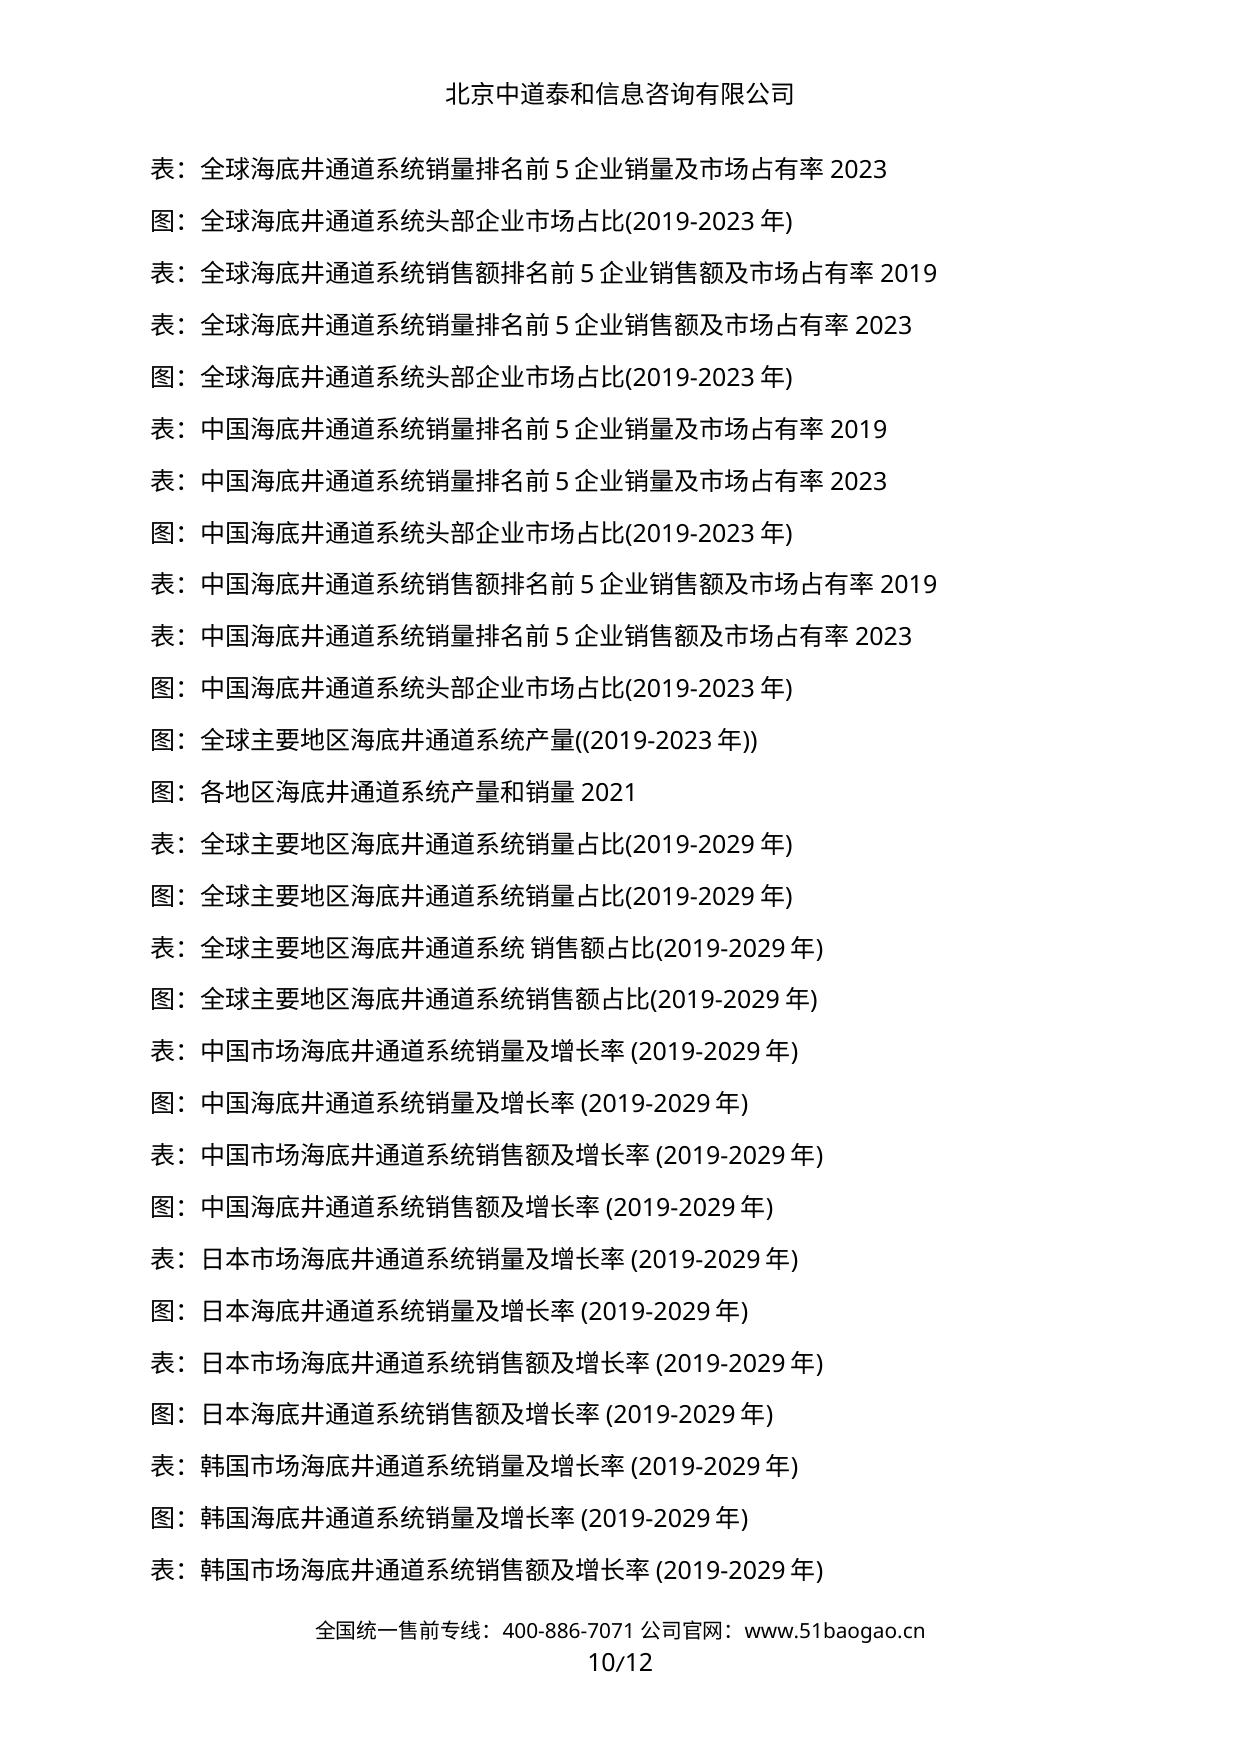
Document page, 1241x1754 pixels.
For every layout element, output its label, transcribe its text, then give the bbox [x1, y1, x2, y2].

text 图：日本海底井通道系统销量及增长率 (2019-2029年) [150, 1291, 1090, 1327]
text 表：韩国市场海底井通道系统销量及增长率 (2019-2029年) [150, 1447, 1090, 1483]
text 图：中国海底井通道系统销售额及增长率 (2019-2029年) [150, 1187, 1090, 1224]
text 表：全球主要地区海底井通道系统销量占比(2019-2029年) [150, 824, 1090, 861]
text 表：中国海底井通道系统销量排名前5企业销售额及市场占有率 2023 [150, 617, 1090, 653]
text 图：全球海底井通道系统头部企业市场占比(2019-2023年) [150, 357, 1090, 394]
text 表：中国市场海底井通道系统销量及增长率 (2019-2029年) [150, 1032, 1090, 1068]
text 表：中国市场海底井通道系统销售额及增长率 (2019-2029年) [150, 1136, 1090, 1172]
text 表：中国海底井通道系统销售额排名前5企业销售额及市场占有率 2019 [150, 565, 1090, 601]
text 表：全球海底井通道系统销量排名前5企业销量及市场占有率 2023 [150, 150, 1090, 186]
text 图：全球主要地区海底井通道系统销售额占比(2019-2029年) [150, 980, 1090, 1016]
text 表：全球海底井通道系统销售额排名前5企业销售额及市场占有率 2019 [150, 254, 1090, 290]
text 表：日本市场海底井通道系统销售额及增长率 (2019-2029年) [150, 1343, 1090, 1379]
text 图：韩国海底井通道系统销量及增长率 (2019-2029年) [150, 1499, 1090, 1535]
text 表：全球主要地区海底井通道系统 销售额占比(2019-2029年) [150, 928, 1090, 964]
text 表：韩国市场海底井通道系统销售额及增长率 (2019-2029年) [150, 1551, 1090, 1587]
text 图：全球主要地区海底井通道系统产量((2019-2023年)) [150, 721, 1090, 757]
text 图：中国海底井通道系统销量及增长率 (2019-2029年) [150, 1084, 1090, 1120]
text 表：全球海底井通道系统销量排名前5企业销售额及市场占有率 2023 [150, 306, 1090, 342]
text 图：全球海底井通道系统头部企业市场占比(2019-2023年) [150, 202, 1090, 238]
text 表：中国海底井通道系统销量排名前5企业销量及市场占有率 2023 [150, 461, 1090, 497]
text 图：中国海底井通道系统头部企业市场占比(2019-2023年) [150, 669, 1090, 705]
text 图：中国海底井通道系统头部企业市场占比(2019-2023年) [150, 513, 1090, 549]
text 图：全球主要地区海底井通道系统销量占比(2019-2029年) [150, 876, 1090, 912]
text 图：各地区海底井通道系统产量和销量 2021 [150, 772, 1090, 809]
text 表：中国海底井通道系统销量排名前5企业销量及市场占有率 2019 [150, 409, 1090, 446]
text 图：日本海底井通道系统销售额及增长率 (2019-2029年) [150, 1395, 1090, 1431]
text 表：日本市场海底井通道系统销量及增长率 (2019-2029年) [150, 1239, 1090, 1276]
